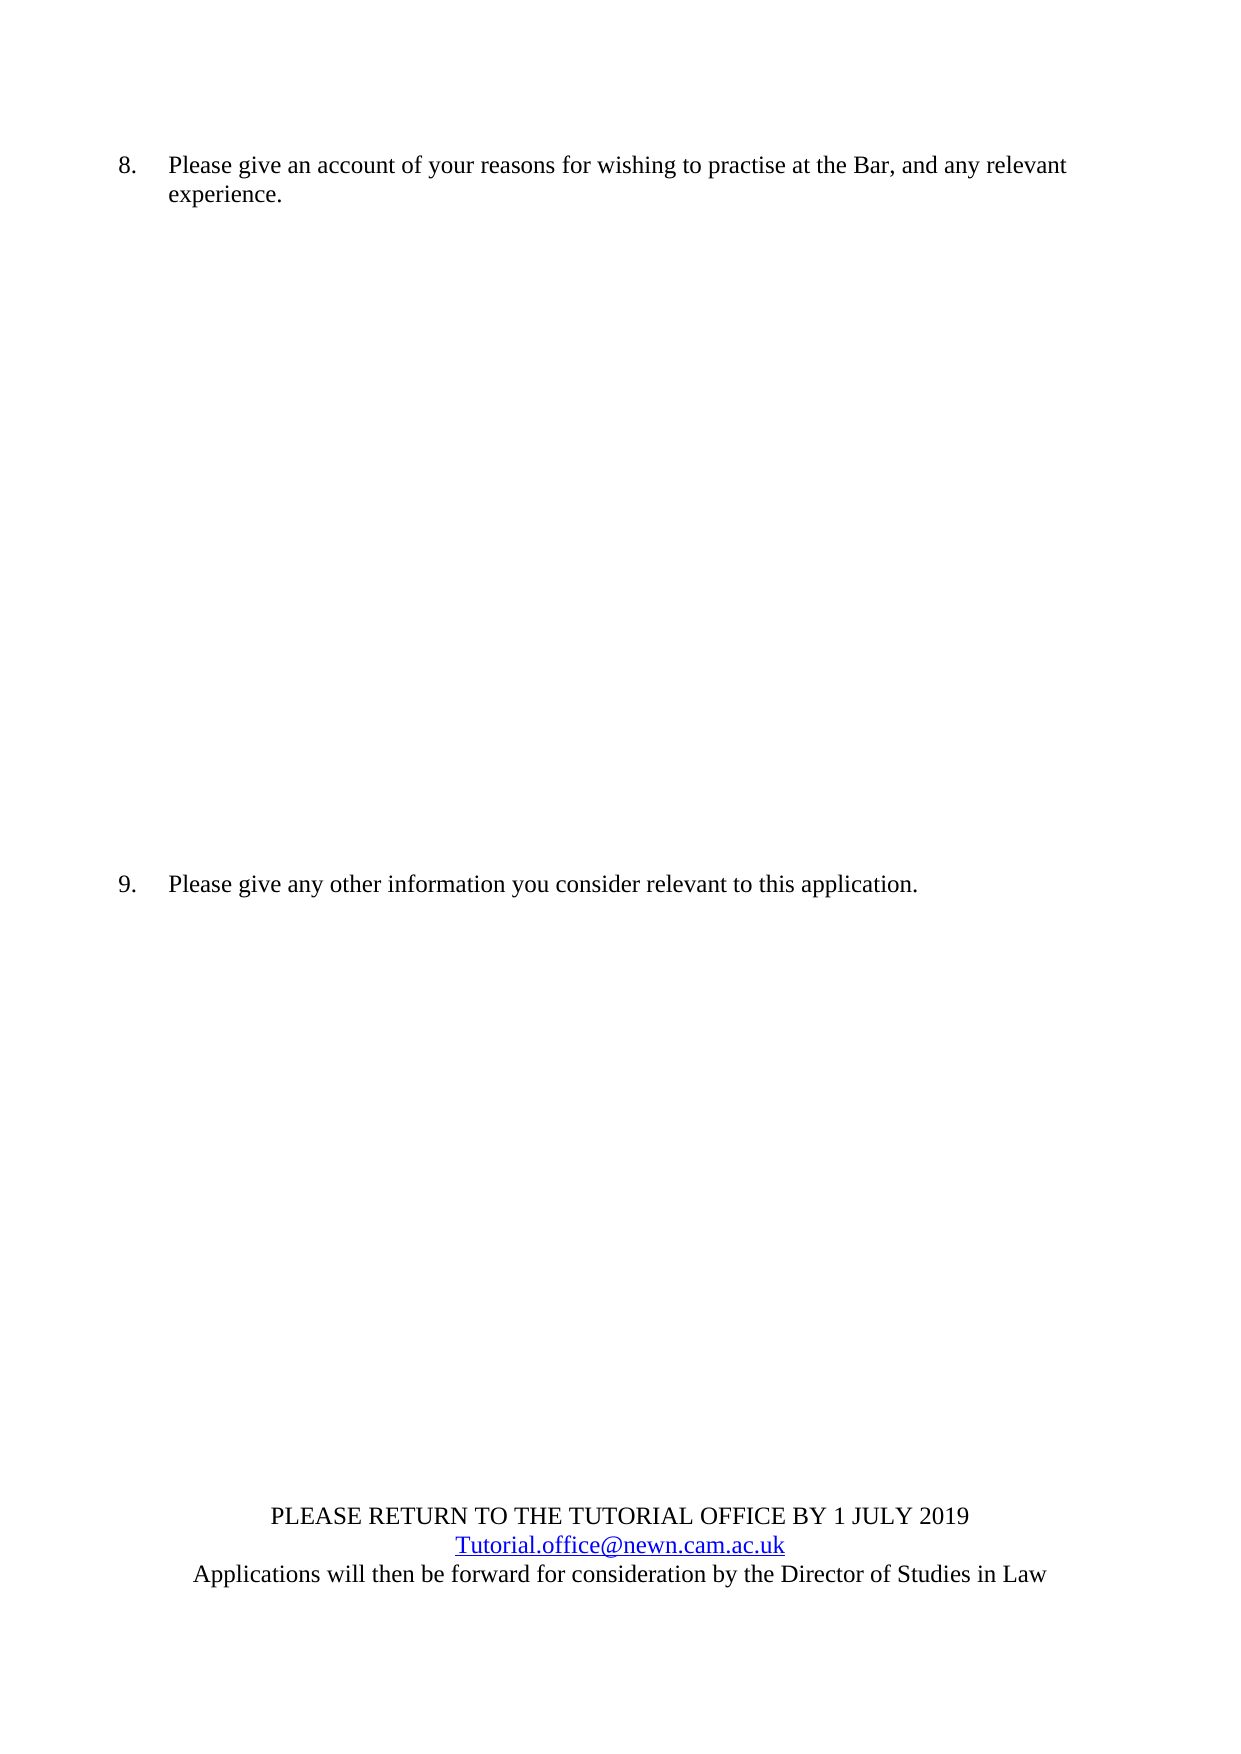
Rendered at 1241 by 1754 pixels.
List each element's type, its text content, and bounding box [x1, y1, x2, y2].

text experience. [118, 179, 1122, 207]
text Applications will then be forward for consideration by the Director of Studies in Law [118, 1559, 1122, 1587]
text 8. Please give an account of your reasons for wishing to practise at the Bar, and any relevant [118, 150, 1122, 179]
text Tutorial.office@newn.cam.ac.uk [118, 1530, 1122, 1559]
text PLEASE RETURN TO THE TUTORIAL OFFICE BY 1 JULY 2019 [118, 1501, 1122, 1530]
text 9. Please give any other information you consider relevant to this application. [118, 869, 1122, 897]
